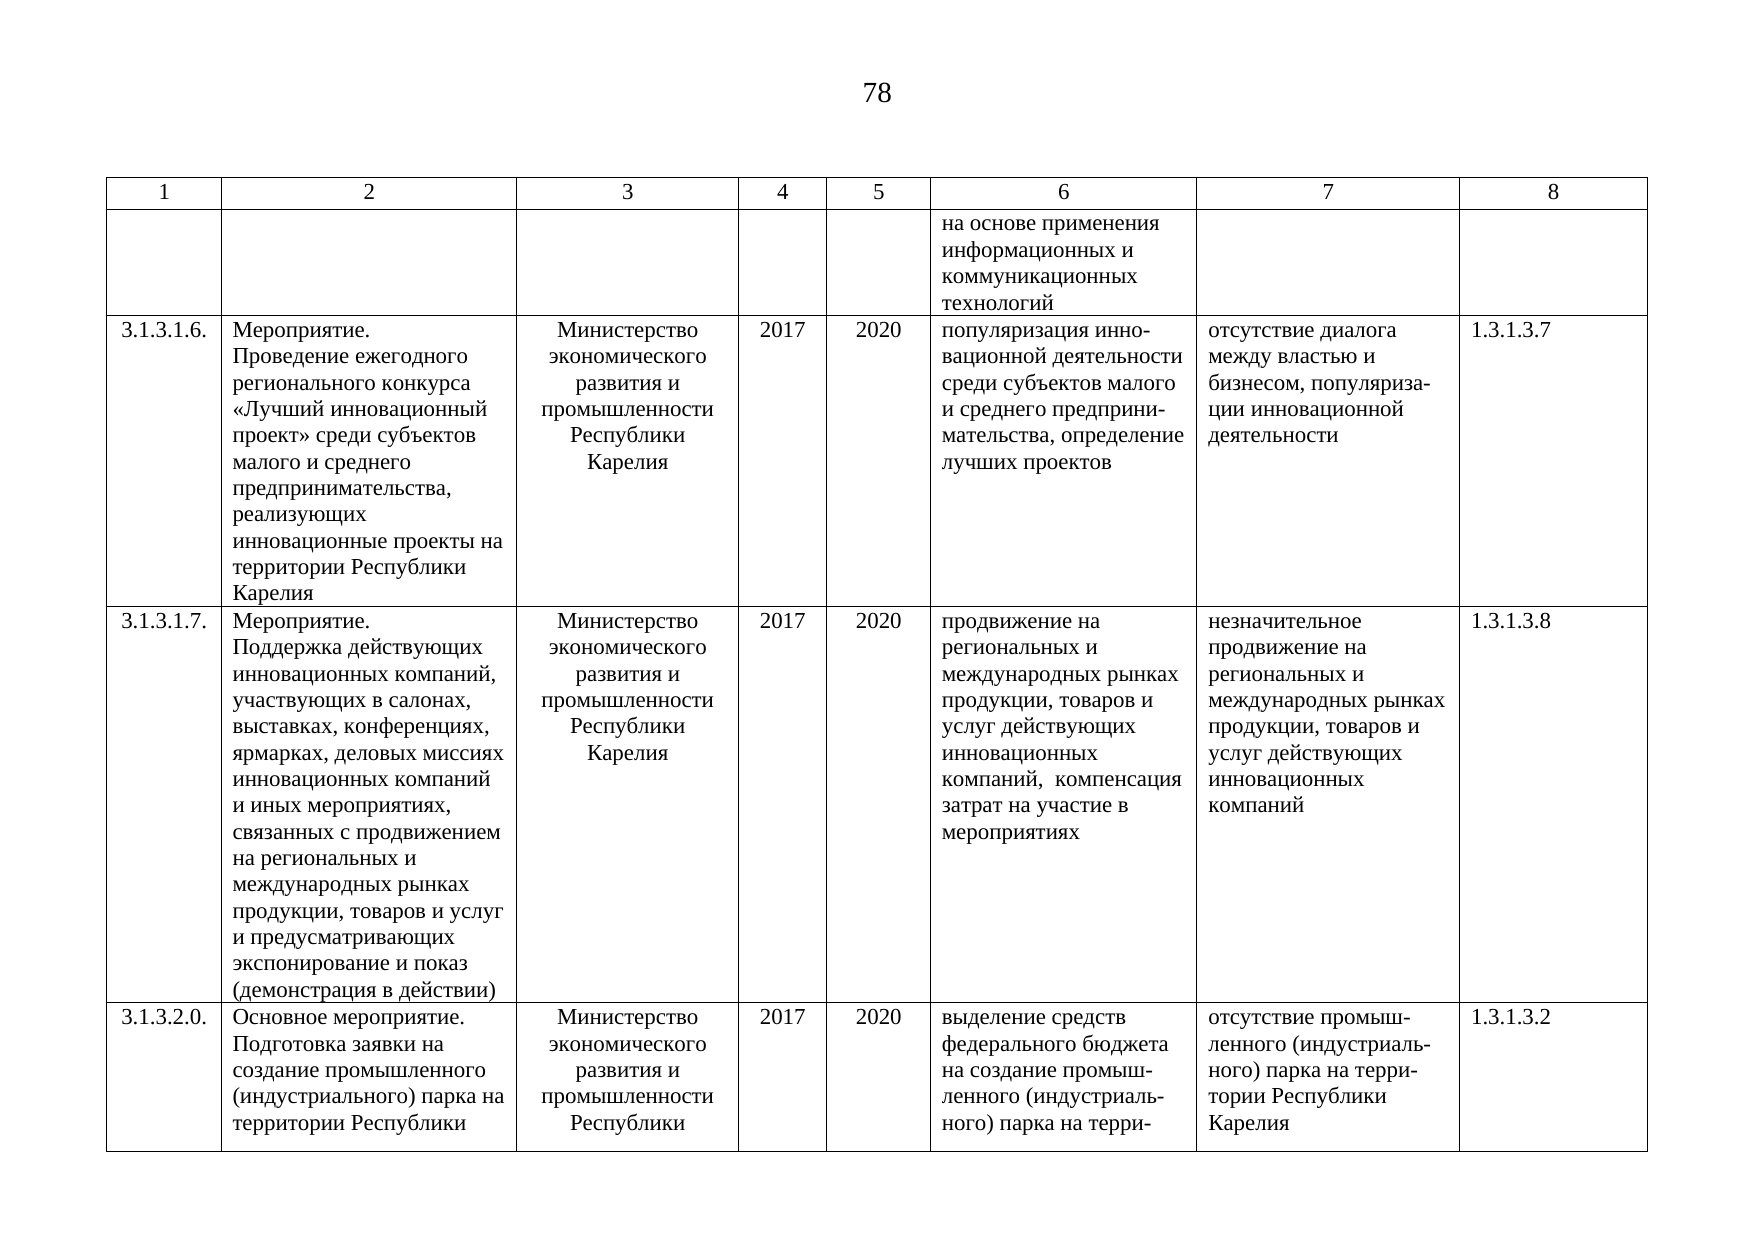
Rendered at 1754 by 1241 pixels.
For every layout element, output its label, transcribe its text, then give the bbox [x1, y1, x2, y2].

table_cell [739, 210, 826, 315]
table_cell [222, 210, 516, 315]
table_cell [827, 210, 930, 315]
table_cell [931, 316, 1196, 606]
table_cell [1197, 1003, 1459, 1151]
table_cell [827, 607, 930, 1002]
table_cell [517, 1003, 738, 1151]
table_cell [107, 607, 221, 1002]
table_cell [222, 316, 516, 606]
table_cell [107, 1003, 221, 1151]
table_header 5 [827, 178, 930, 208]
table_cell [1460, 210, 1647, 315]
table_header 8 [1460, 178, 1647, 208]
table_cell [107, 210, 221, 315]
table_header 1 [107, 178, 221, 208]
table_header 4 [739, 178, 826, 208]
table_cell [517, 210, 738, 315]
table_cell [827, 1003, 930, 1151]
table_header 2 [222, 178, 516, 208]
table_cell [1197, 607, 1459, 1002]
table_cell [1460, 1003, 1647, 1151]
table_header 7 [1197, 178, 1459, 208]
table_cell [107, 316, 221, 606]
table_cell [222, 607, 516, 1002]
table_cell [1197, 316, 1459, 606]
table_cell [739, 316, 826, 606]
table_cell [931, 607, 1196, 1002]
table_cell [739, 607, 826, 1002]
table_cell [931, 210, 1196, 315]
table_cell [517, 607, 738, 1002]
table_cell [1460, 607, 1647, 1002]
table_header 3 [517, 178, 738, 208]
table_header 6 [931, 178, 1196, 208]
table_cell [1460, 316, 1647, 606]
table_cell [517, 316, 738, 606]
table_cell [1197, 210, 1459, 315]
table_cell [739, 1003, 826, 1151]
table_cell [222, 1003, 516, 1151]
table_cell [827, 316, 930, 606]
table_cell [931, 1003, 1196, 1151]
